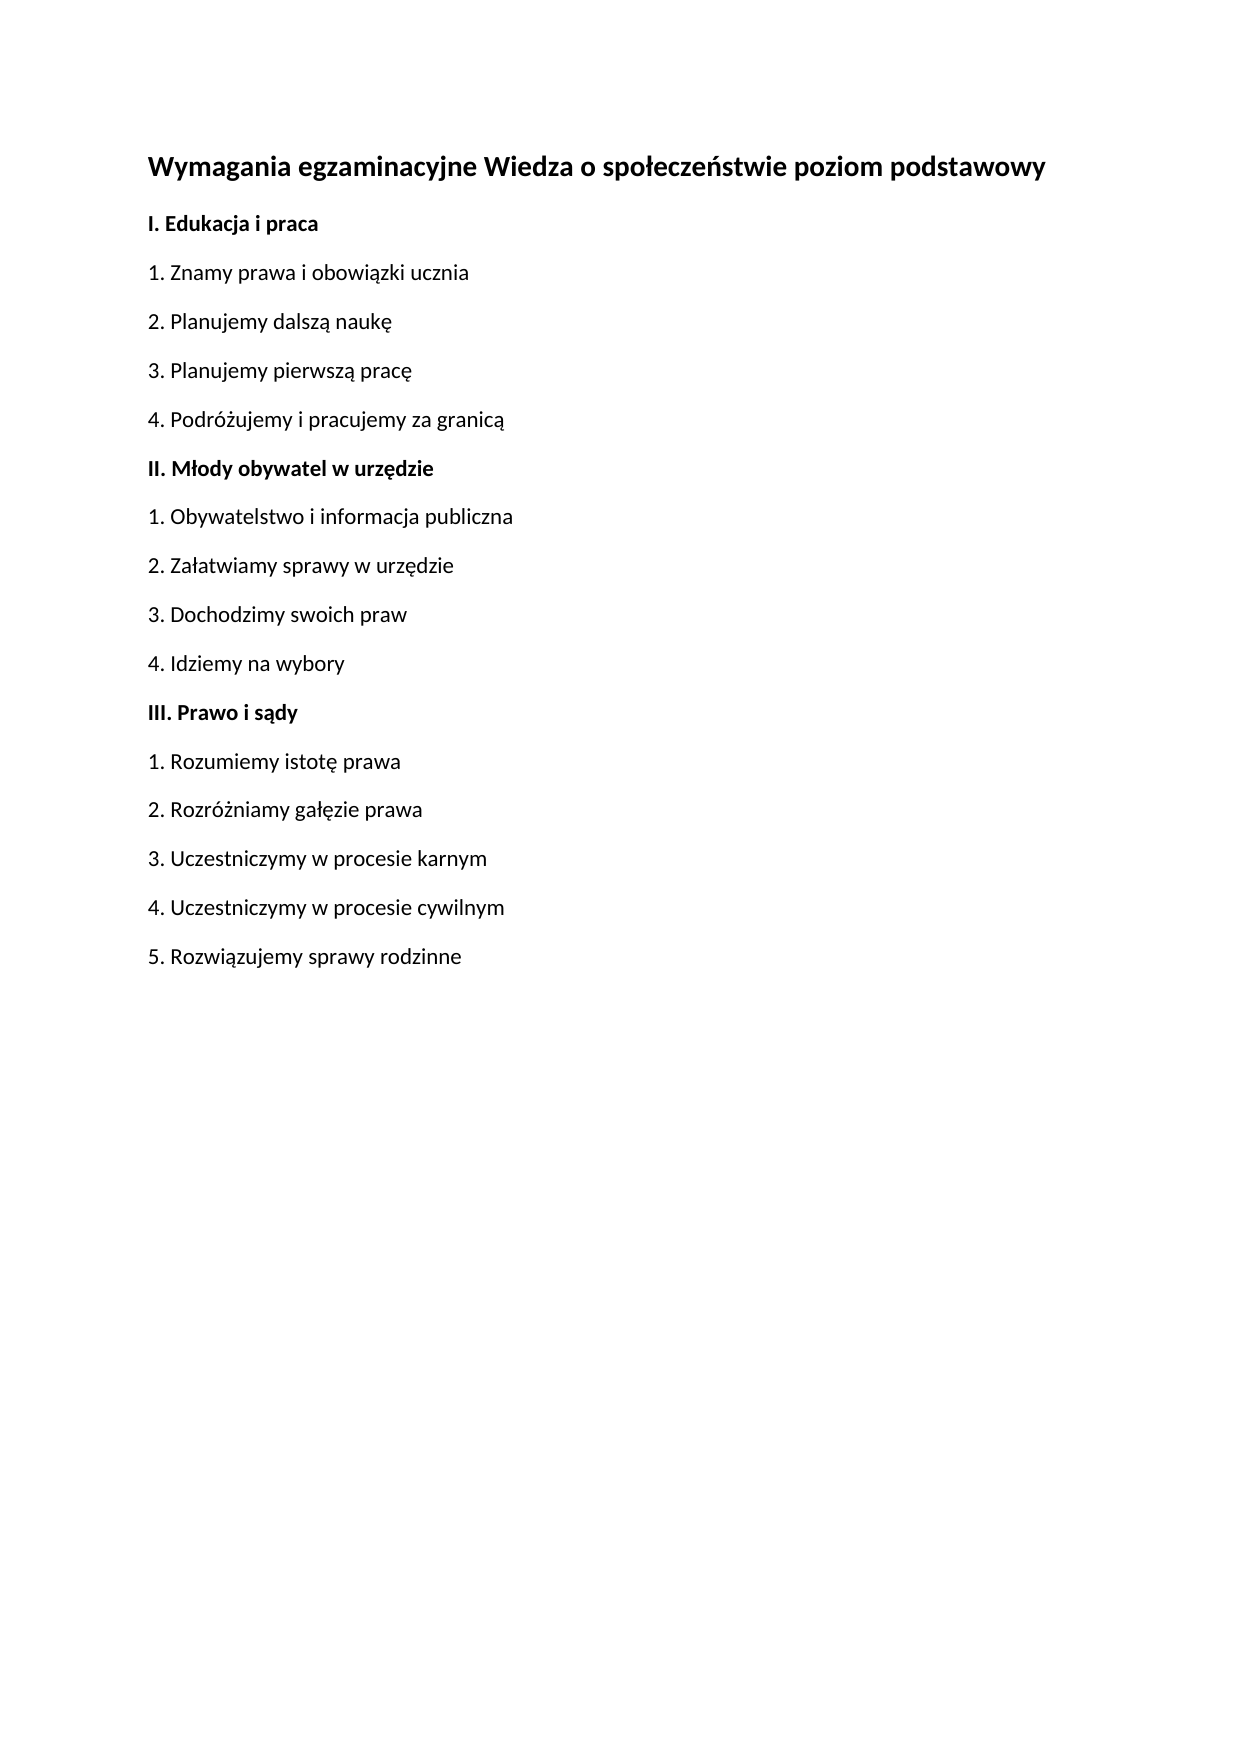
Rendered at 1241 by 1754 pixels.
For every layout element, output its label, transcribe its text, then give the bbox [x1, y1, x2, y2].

text 5. Rozwiązujemy sprawy rodzinne [148, 942, 1093, 970]
text III. Prawo i sądy [148, 698, 1093, 726]
text 1. Rozumiemy istotę prawa [148, 747, 1093, 775]
text 2. Planujemy dalszą naukę [148, 307, 1093, 335]
text 1. Obywatelstwo i informacja publiczna [148, 502, 1093, 531]
text Wymagania egzaminacyjne Wiedza o społeczeństwie poziom podstawowy [148, 148, 1093, 183]
text 4. Idziemy na wybory [148, 649, 1093, 677]
text 2. Załatwiamy sprawy w urzędzie [148, 551, 1093, 579]
text 3. Dochodzimy swoich praw [148, 600, 1093, 628]
text 4. Podróżujemy i pracujemy za granicą [148, 405, 1093, 433]
text 3. Uczestniczymy w procesie karnym [148, 844, 1093, 872]
text 3. Planujemy pierwszą pracę [148, 356, 1093, 384]
text II. Młody obywatel w urzędzie [148, 454, 1093, 482]
text I. Edukacja i praca [148, 209, 1093, 237]
text 4. Uczestniczymy w procesie cywilnym [148, 893, 1093, 921]
text 1. Znamy prawa i obowiązki ucznia [148, 258, 1093, 286]
text 2. Rozróżniamy gałęzie prawa [148, 796, 1093, 824]
